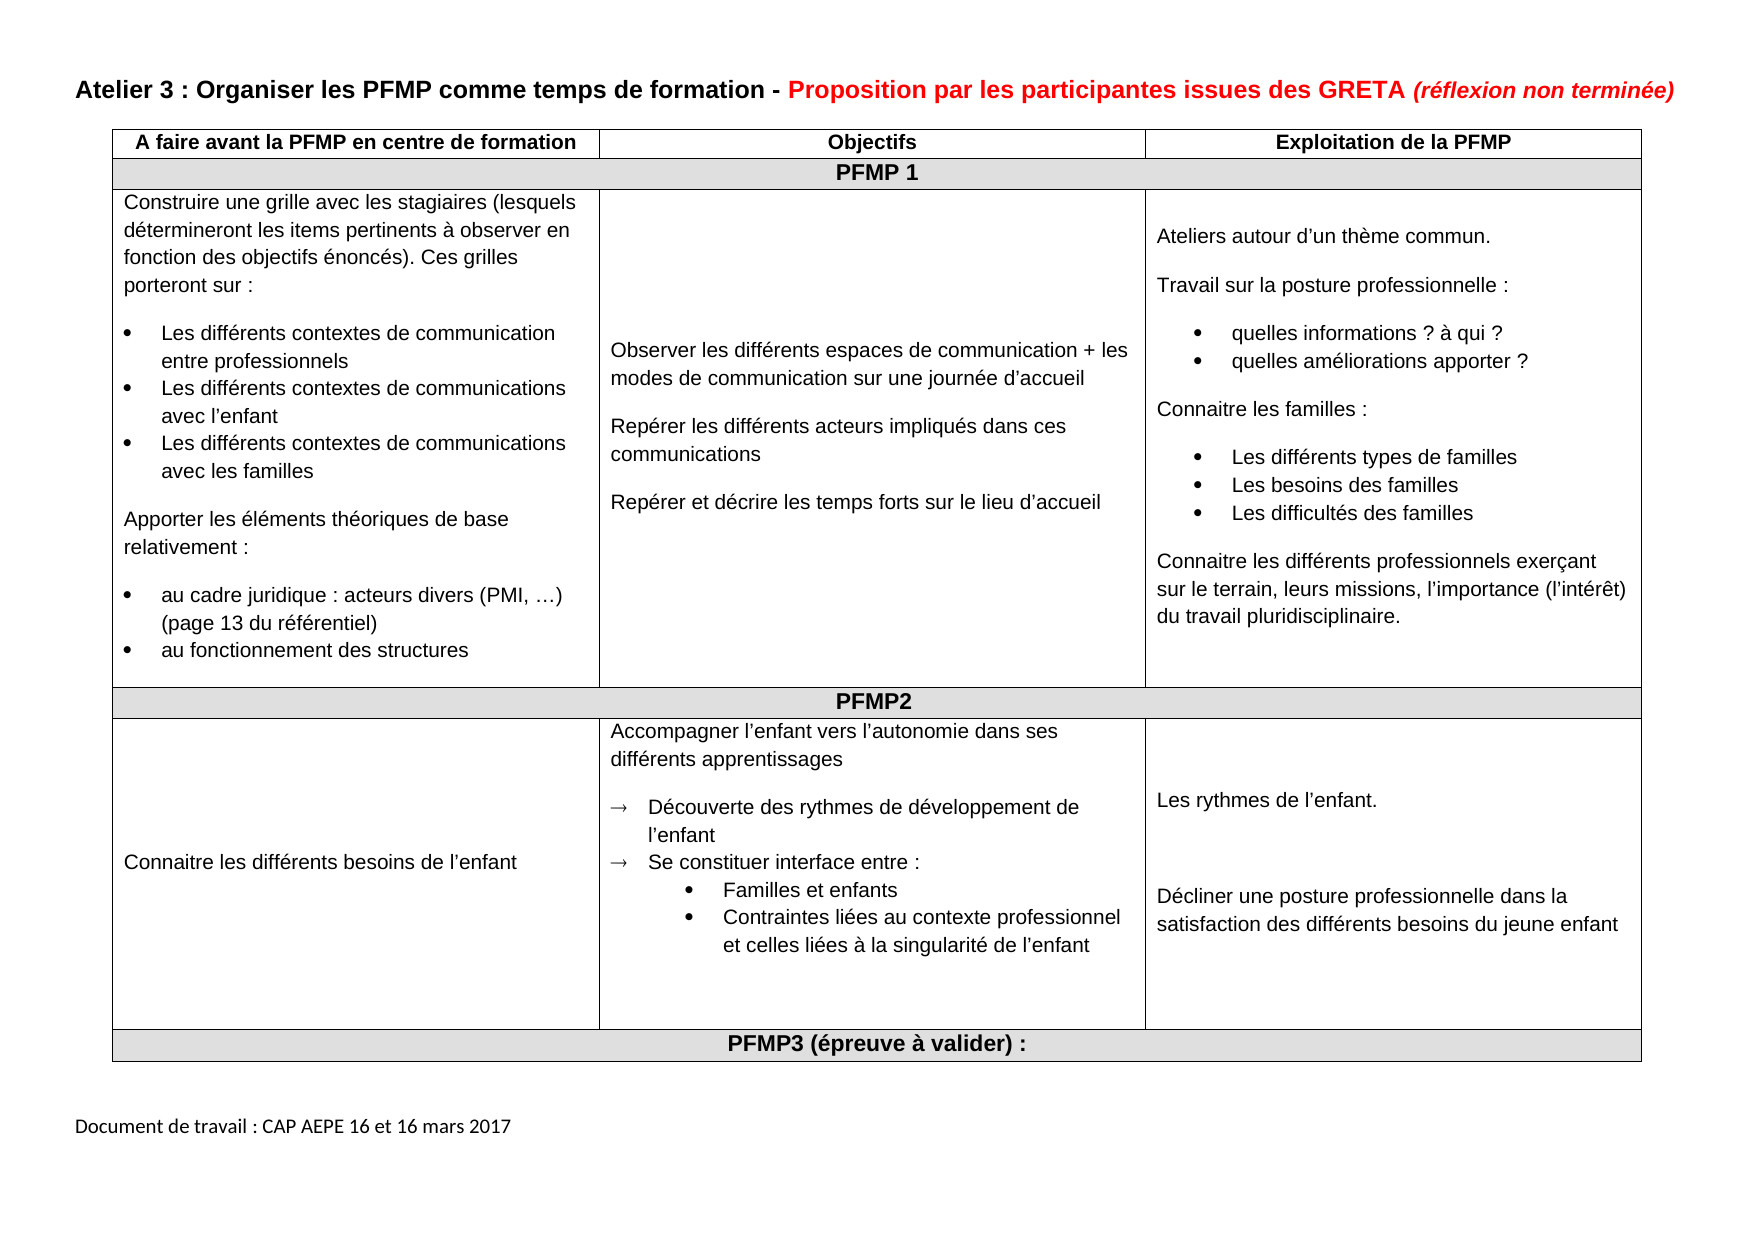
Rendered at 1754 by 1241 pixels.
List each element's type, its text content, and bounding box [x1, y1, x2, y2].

text Atelier 3 : Organiser les PFMP comme temps de formation - Proposition par les participantes issues des GRETA (réflexion non terminée) [75, 75, 1679, 104]
table_cell Observer les différents espaces de communication + les modes de communication sur une journée d’accueil Repérer les différents acteurs impliqués dans ces communications Repérer et décrire les temps forts sur le lieu d’accueil [600, 190, 1145, 687]
table_cell Connaitre les différents besoins de l’enfant [113, 719, 599, 1029]
table_cell PFMP3 (épreuve à valider) : [113, 1030, 1641, 1061]
table_header Objectifs [600, 130, 1145, 158]
table_header Exploitation de la PFMP [1146, 130, 1641, 158]
table_cell Ateliers autour d’un thème commun. Travail sur la posture professionnelle : quelles informations ? à qui ? quelles améliorations apporter ? Connaitre les familles : Les différents types de familles Les besoins des familles Les difficultés des familles Connaitre les différents professionnels exerçant sur le terrain, leurs missions, l’importance (l’intérêt) du travail pluridisciplinaire. [1146, 190, 1641, 687]
table_cell PFMP 1 [113, 159, 1641, 189]
table_cell Les rythmes de l’enfant. Décliner une posture professionnelle dans la satisfaction des différents besoins du jeune enfant [1146, 719, 1641, 1029]
table_cell Accompagner l’enfant vers l’autonomie dans ses différents apprentissages Découverte des rythmes de développement de l’enfant Se constituer interface entre : Familles et enfants Contraintes liées au contexte professionnel et celles liées à la singularité de l’enfant [600, 719, 1145, 1029]
table_cell Construire une grille avec les stagiaires (lesquels détermineront les items pertinents à observer en fonction des objectifs énoncés). Ces grilles porteront sur : Les différents contextes de communication entre professionnels Les différents contextes de communications avec l’enfant Les différents contextes de communications avec les familles Apporter les éléments théoriques de base relativement : au cadre juridique : acteurs divers (PMI, …) (page 13 du référentiel) au fonctionnement des structures [113, 190, 599, 687]
table_header A faire avant la PFMP en centre de formation [113, 130, 599, 158]
table_cell PFMP2 [113, 688, 1641, 718]
